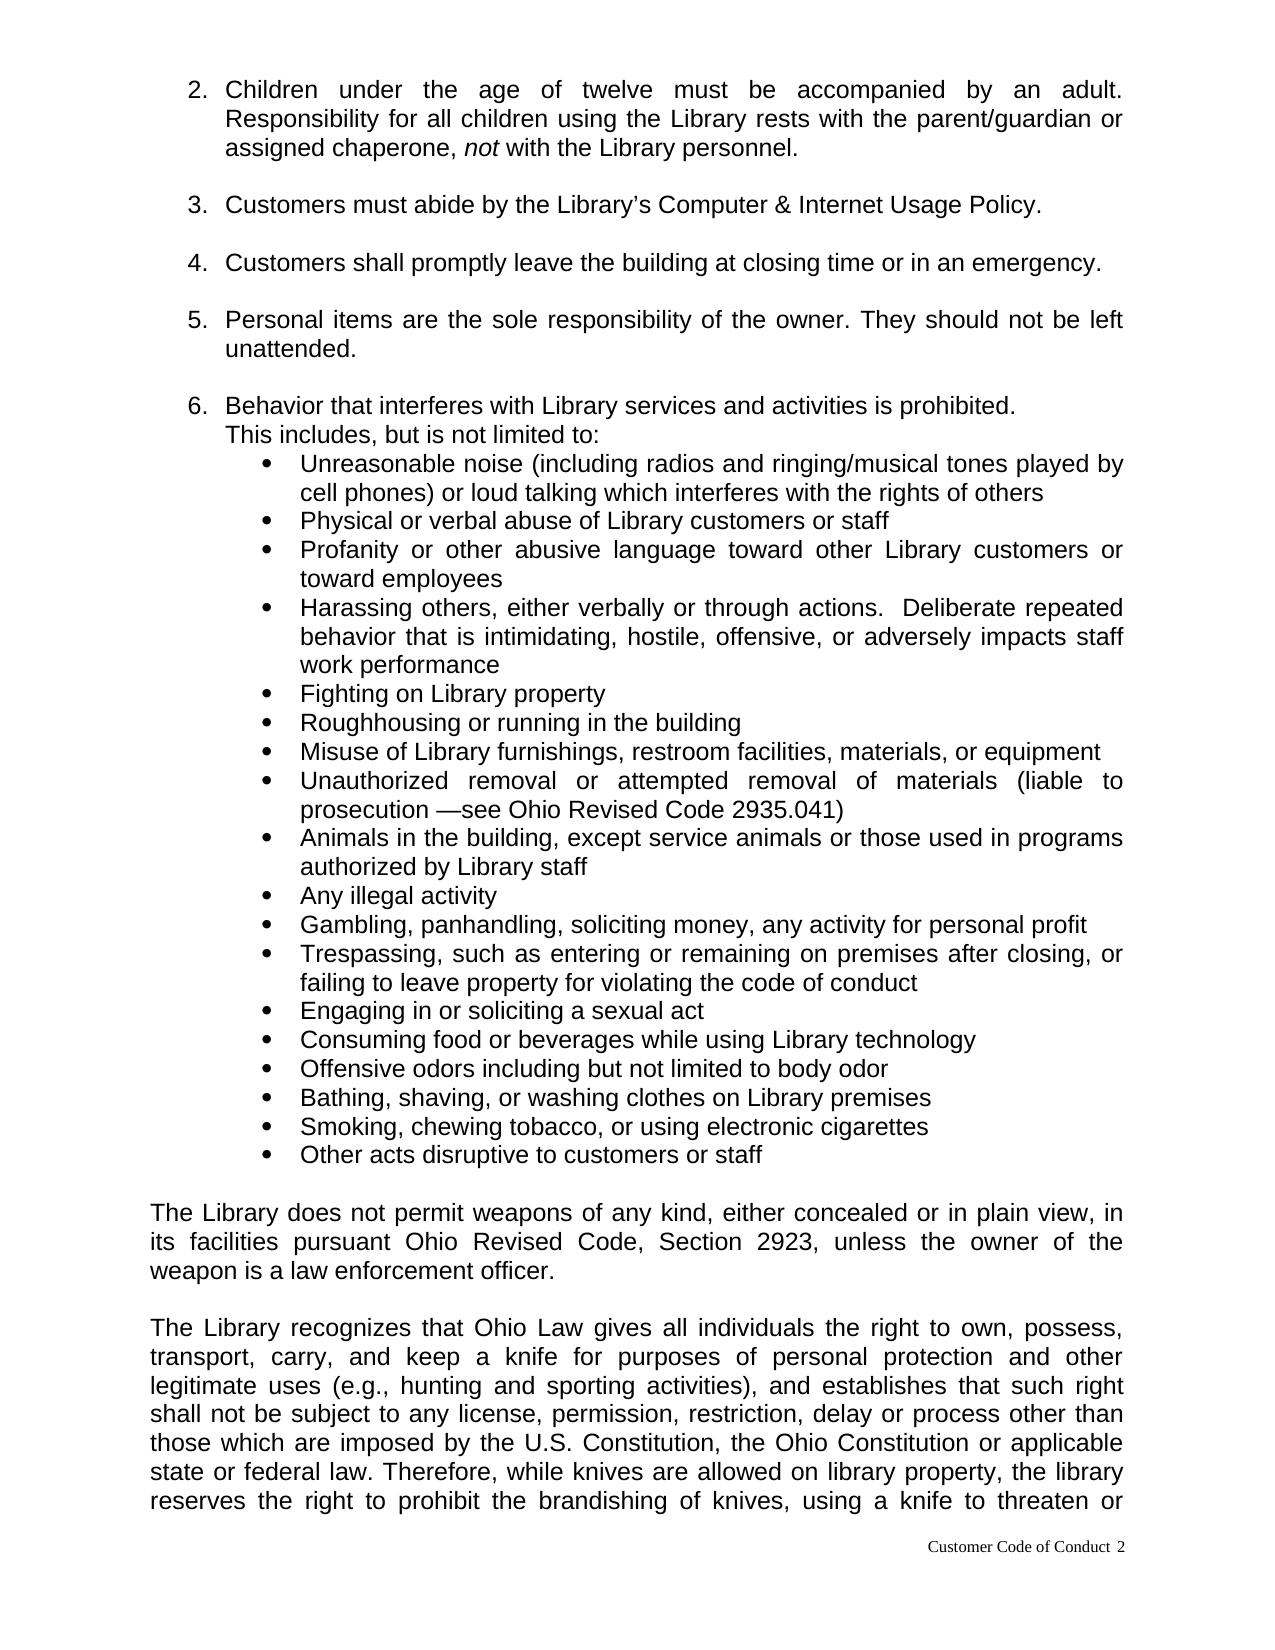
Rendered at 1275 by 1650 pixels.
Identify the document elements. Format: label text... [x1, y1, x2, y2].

list Trespassing, such as entering or remaining on premises after closing, or failing to leave property for violating the code of conduct [262, 939, 1125, 996]
list Harassing others, either verbally or through actions. Deliberate repeated behavior that is intimidating, hostile, offensive, or adversely impacts staff work performance [262, 593, 1125, 679]
list Offensive odors including but not limited to body odor [262, 1054, 1125, 1083]
list Unreasonable noise (including radios and ringing/musical tones played by cell phones) or loud talking which interferes with the rights of others [262, 449, 1125, 506]
list Customers must abide by the Library’s Computer & Internet Usage Policy. [187, 190, 1125, 219]
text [150, 1313, 1125, 1514]
list Consuming food or beverages while using Library technology [262, 1025, 1125, 1054]
list Physical or verbal abuse of Library customers or staff [262, 506, 1125, 535]
list Roughhousing or running in the building [262, 708, 1125, 737]
list Animals in the building, except service animals or those used in programs authorized by Library staff [262, 823, 1125, 881]
list Children under the age of twelve must be accompanied by an adult. Responsibility for all children using the Library rests with the parent/guardian or assigned chaperone, not with the Library personnel. [187, 75, 1125, 161]
list Profanity or other abusive language toward other Library customers or toward employees [262, 535, 1125, 593]
list Engaging in or soliciting a sexual act [262, 996, 1125, 1025]
list Fighting on Library property [262, 679, 1125, 708]
list Gambling, panhandling, soliciting money, any activity for personal profit [262, 910, 1125, 939]
list Unauthorized removal or attempted removal of materials (liable to prosecution —see Ohio Revised Code 2935.041) [262, 766, 1125, 823]
list Personal items are the sole responsibility of the owner. They should not be left unattended. [187, 305, 1125, 362]
text The Library does not permit weapons of any kind, either concealed or in plain view, in its facilities pursuant Ohio Revised Code, Section 2923, unless the owner of the weapon is a law enforcement officer. [150, 1198, 1125, 1284]
list Behavior that interferes with Library services and activities is prohibited. [187, 391, 1125, 420]
list Bathing, shaving, or washing clothes on Library premises [262, 1083, 1125, 1112]
list Smoking, chewing tobacco, or using electronic cigarettes [262, 1112, 1125, 1141]
list Any illegal activity [262, 881, 1125, 910]
text This includes, but is not limited to: [150, 420, 1125, 449]
list Customers shall promptly leave the building at closing time or in an emergency. [187, 247, 1125, 276]
list Other acts disruptive to customers or staff [262, 1141, 1125, 1169]
list Misuse of Library furnishings, restroom facilities, materials, or equipment [262, 737, 1125, 766]
